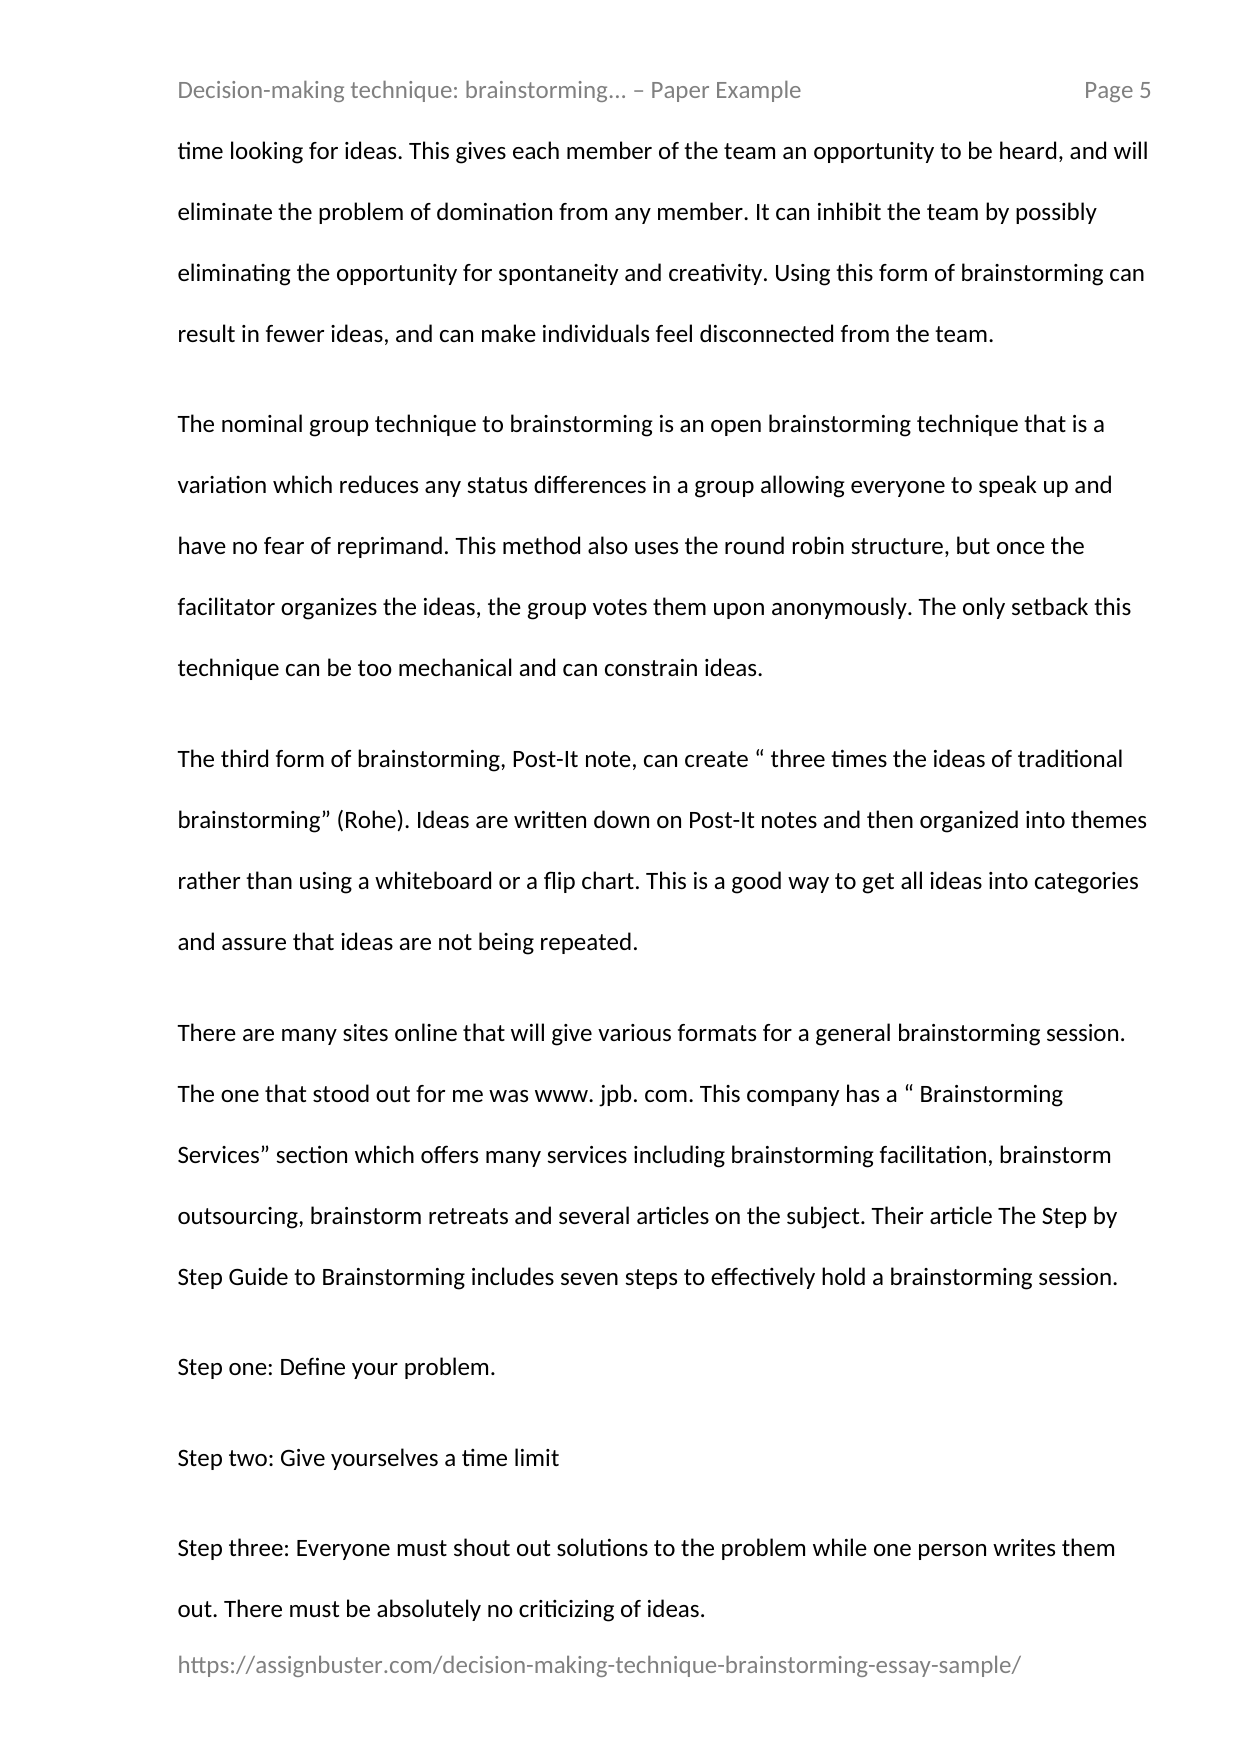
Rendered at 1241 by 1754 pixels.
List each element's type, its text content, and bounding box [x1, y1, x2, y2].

text The third form of brainstorming, Post-It note, can create “ three times the ideas of traditional brainstorming” (Rohe). Ideas are written down on Post-It notes and then organized into themes rather than using a whiteboard or a flip chart. This is a good way to get all ideas into categories and assure that ideas are not being repeated. [177, 743, 1152, 957]
text Step three: Everyone must shout out solutions to the problem while one person writes them out. There must be absolutely no criticizing of ideas. [177, 1532, 1152, 1624]
text There are many sites online that will give various formats for a general brainstorming session. The one that stood out for me was www. jpb. com. This company has a “ Brainstorming Services” section which offers many services including brainstorming facilitation, brainstorm outsourcing, brainstorm retreats and several articles on the subject. Their article The Step by Step Guide to Brainstorming includes seven steps to effectively hold a brainstorming session. [177, 1017, 1152, 1291]
text Step one: Define your problem. [177, 1351, 1152, 1382]
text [177, 135, 1152, 348]
text The nominal group technique to brainstorming is an open brainstorming technique that is a variation which reduces any status differences in a group allowing everyone to speak up and have no fear of reprimand. This method also uses the round robin structure, but once the facilitator organizes the ideas, the group votes them upon anonymously. The only setback this technique can be too mechanical and can constrain ideas. [177, 408, 1152, 683]
text Step two: Give yourselves a time limit [177, 1442, 1152, 1472]
